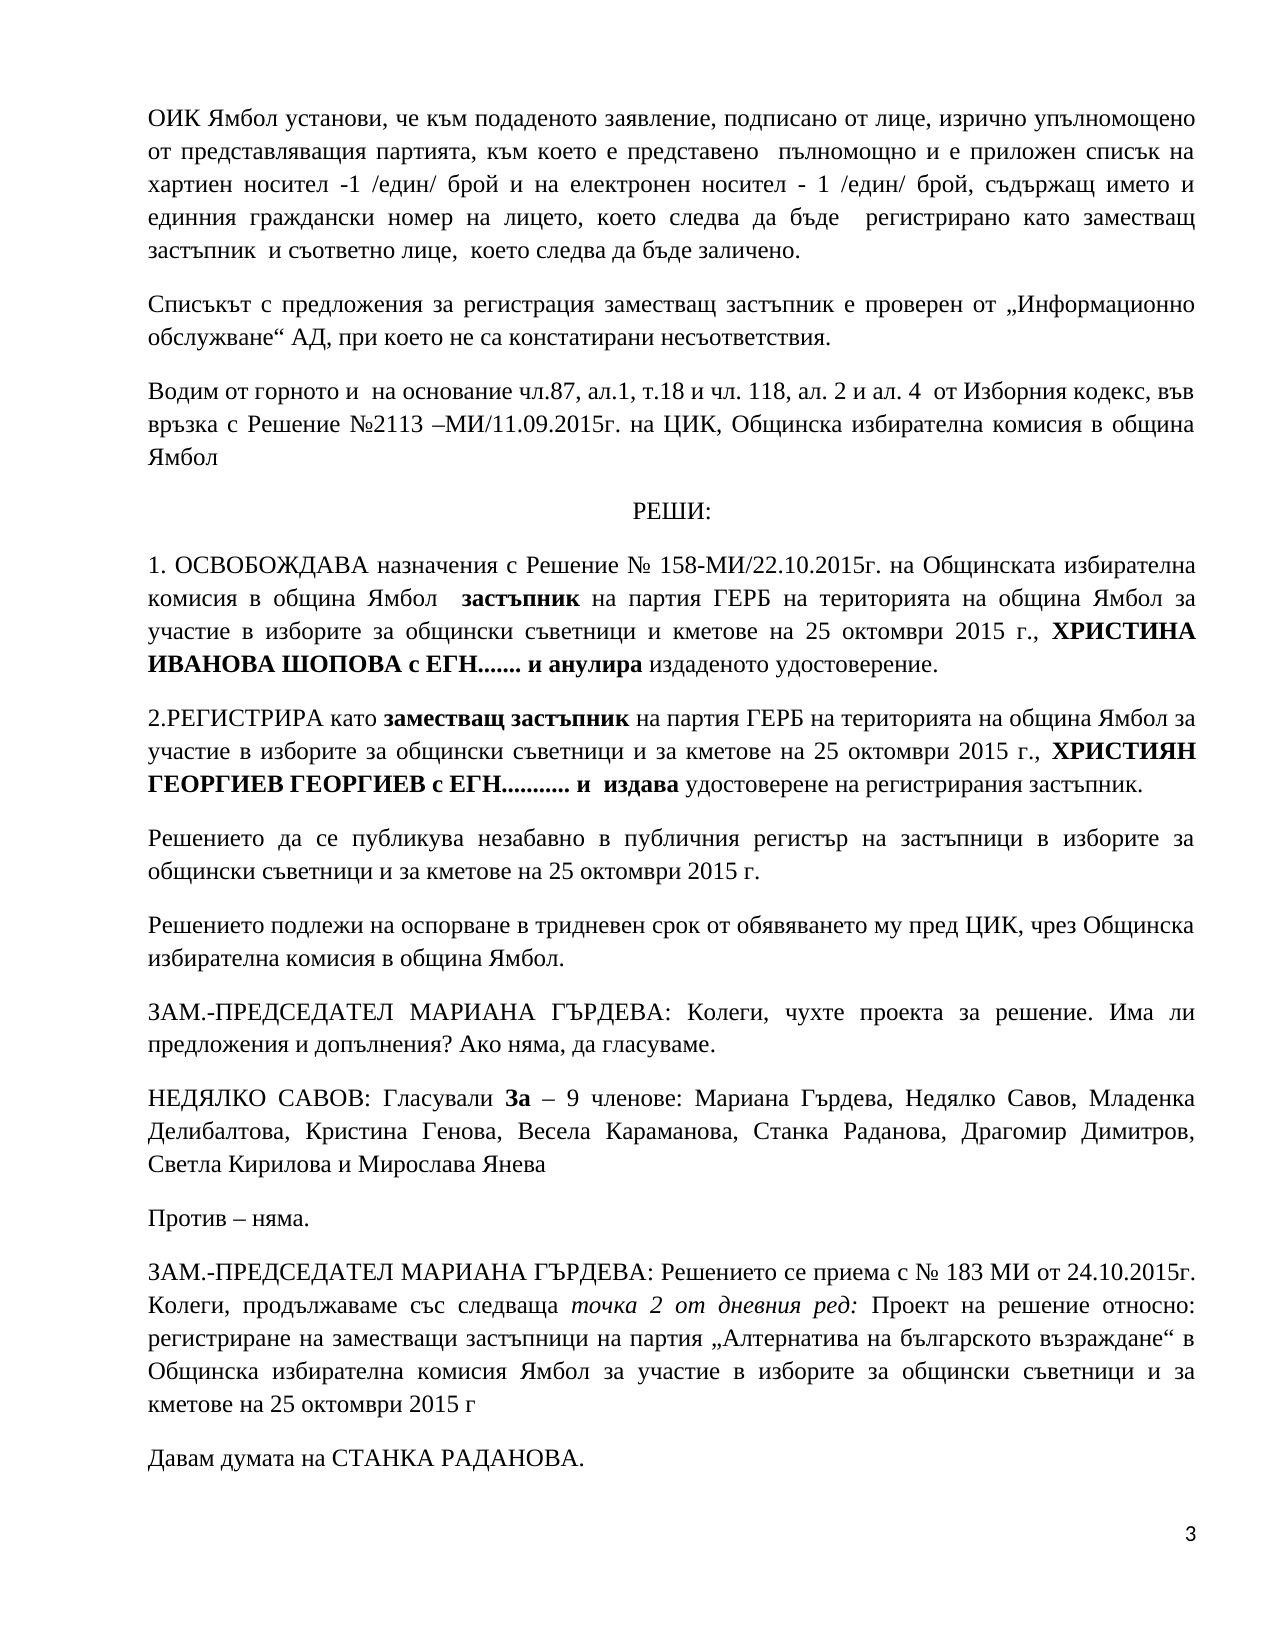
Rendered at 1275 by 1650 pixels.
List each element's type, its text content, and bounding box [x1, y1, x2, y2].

text Давам думата на СТАНКА РАДАНОВА. [148, 1443, 1196, 1472]
text Решението да се публикува незабавно в публичния регистър на застъпници в изборите за общински съветници и за кметове на 25 октомври 2015 г. [148, 823, 1196, 884]
text Списъкът с предложения за регистрация заместващ застъпник е проверен от „Информационно обслужване“ АД, при което не са констатирани несъответствия. [148, 289, 1196, 351]
text ОИК Ямбол установи, че към подаденото заявление, подписано от лице, изрично упълномощено от представляващия партията, към което е представено пълномощно и е приложен списък на хартиен носител -1 /един/ брой и на електронен носител - 1 /един/ брой, съдържащ името и единния граждански номер на лицето, което следва да бъде регистрирано като заместващ застъпник и съответно лице, което следва да бъде заличено. [148, 103, 1196, 264]
text Против – няма. [148, 1203, 1196, 1232]
text Водим от горното и на основание чл.87, ал.1, т.18 и чл. 118, ал. 2 и ал. 4 от Изборния кодекс, във връзка с Решение №2113 –МИ/11.09.2015г. на ЦИК, Общинска избирателна комисия в община Ямбол [148, 376, 1196, 471]
text Решението подлежи на оспорване в тридневен срок от обявяването му пред ЦИК, чрез Общинска избирателна комисия в община Ямбол. [148, 910, 1196, 971]
text РЕШИ: [148, 496, 1196, 525]
text 2.РЕГИСТРИРА като заместващ застъпник на партия ГЕРБ на територията на община Ямбол за участие в изборите за общински съветници и за кметове на 25 октомври 2015 г., ХРИСТИЯН ГЕОРГИЕВ ГЕОРГИЕВ с ЕГН........... и издава удостоверене на регистрирания застъпник. [148, 703, 1196, 798]
text НЕДЯЛКО САВОВ: Гласували За – 9 членове: Мариана Гърдева, Недялко Савов, Младенка Делибалтова, Кристина Генова, Весела Караманова, Станка Раданова, Драгомир Димитров, Светла Кирилова и Мирослава Янева [148, 1083, 1196, 1178]
text ЗАМ.-ПРЕДСЕДАТЕЛ МАРИАНА ГЪРДЕВА: Решението се приема с № 183 МИ от 24.10.2015г. Колеги, продължаваме със следваща точка 2 от дневния ред: Проект на решение относно: регистриране на заместващи застъпници на партия „Алтернатива на българското възраждане“ в Общинска избирателна комисия Ямбол за участие в изборите за общински съветници и за кметове на 25 октомври 2015 г [148, 1257, 1196, 1418]
text 1. ОСВОБОЖДАВА назначения с Решение № 158-МИ/22.10.2015г. на Общинската избирателна комисия в община Ямбол застъпник на партия ГЕРБ на територията на община Ямбол за участие в изборите за общински съветници и кметове на 25 октомври 2015 г., ХРИСТИНА ИВАНОВА ШОПОВА с ЕГН....... и анулира издаденото удостоверение. [148, 550, 1196, 678]
text ЗАМ.-ПРЕДСЕДАТЕЛ МАРИАНА ГЪРДЕВА: Колеги, чухте проекта за решение. Има ли предложения и допълнения? Ако няма, да гласуваме. [148, 997, 1196, 1058]
